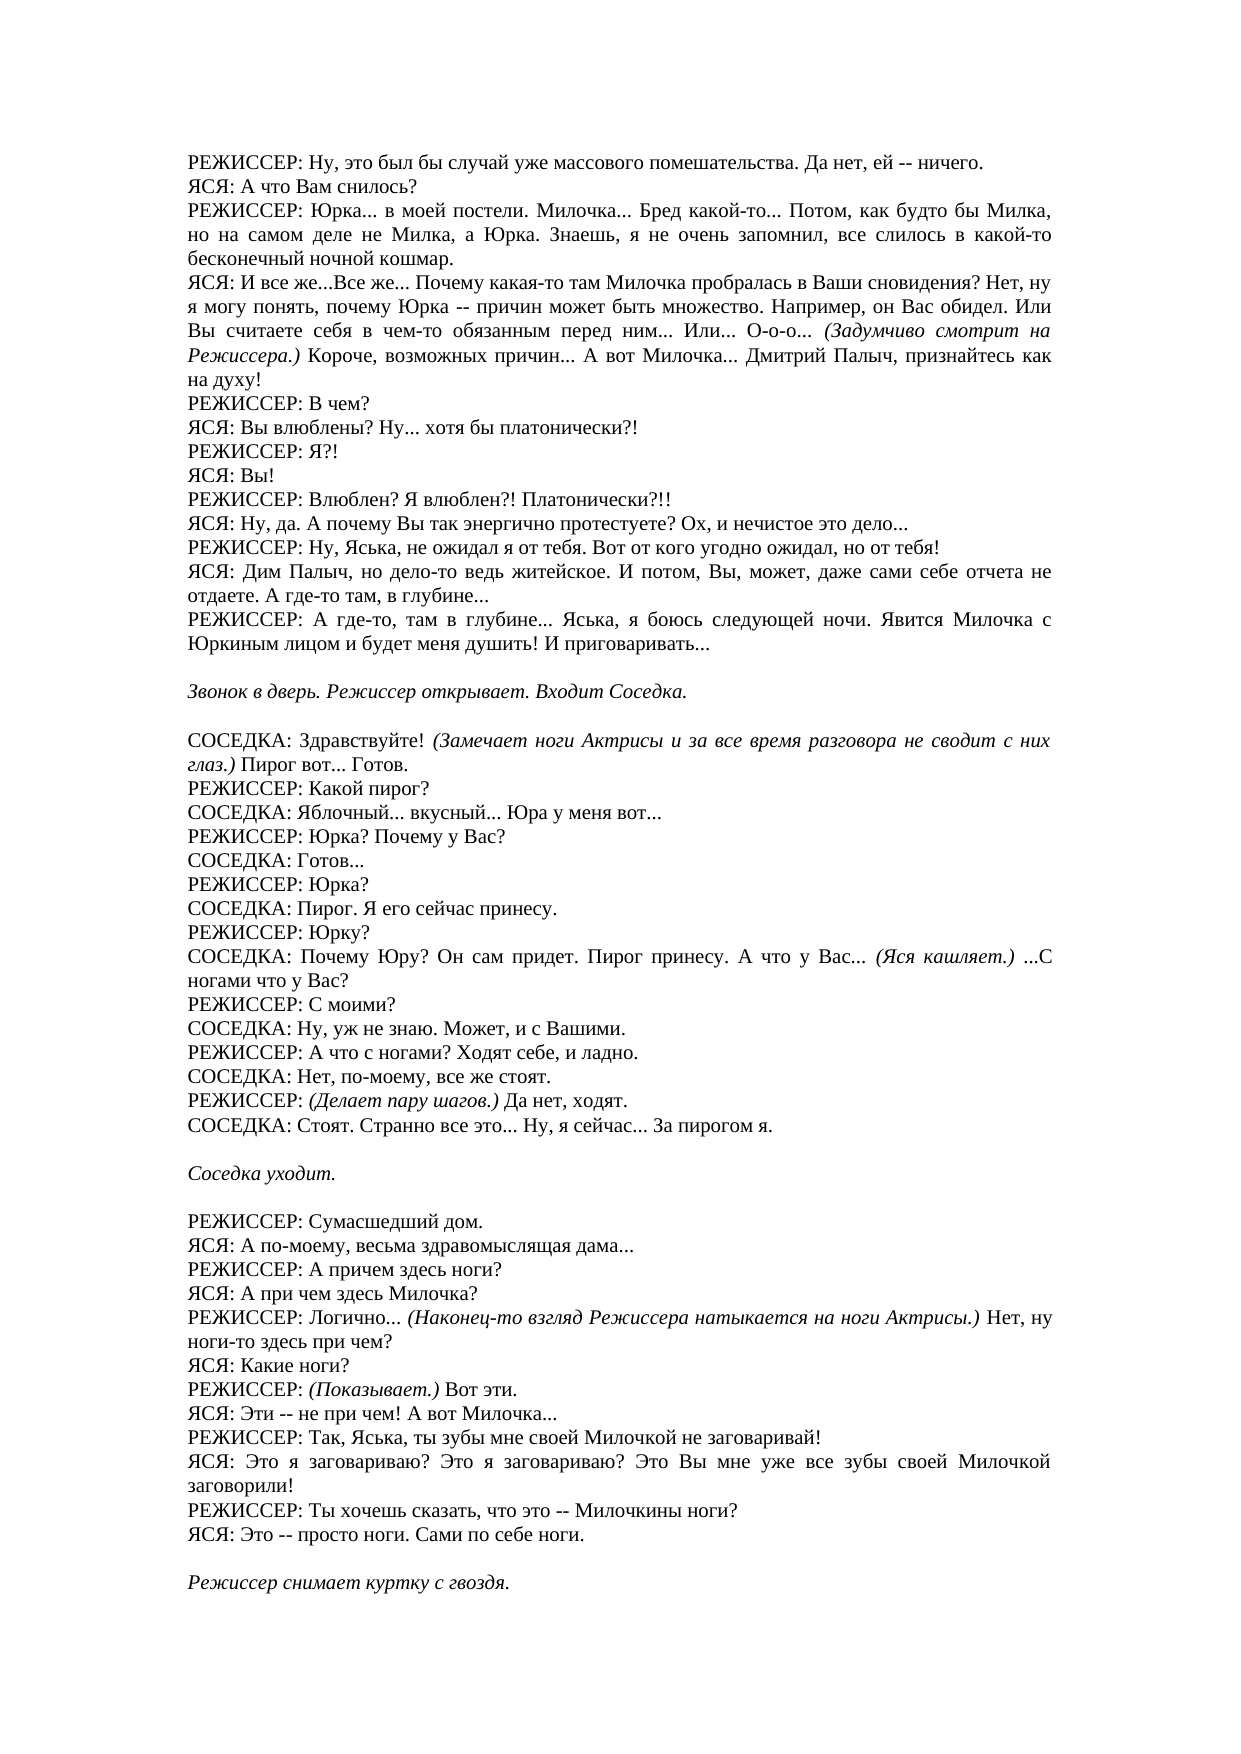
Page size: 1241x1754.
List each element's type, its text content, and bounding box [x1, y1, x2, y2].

text ЯСЯ: А по-моему, весьма здравомыслящая дама... [187, 1233, 1053, 1257]
text РЕЖИССЕР: Ты хочешь сказать, что это -- Милочкины ноги? [187, 1497, 1053, 1522]
text РЕЖИССЕР: Ну, это был бы случай уже массового помешательства. Да нет, ей -- ничего. [187, 150, 1053, 174]
text СОСЕДКА: Стоят. Странно все это... Ну, я сейчас... За пирогом я. [187, 1112, 1053, 1137]
text ЯСЯ: Какие ноги? [187, 1353, 1053, 1377]
text Соседка уходит. [187, 1161, 1053, 1185]
text РЕЖИССЕР: А что с ногами? Ходят себе, и ладно. [187, 1040, 1053, 1064]
text РЕЖИССЕР: Юрку? [187, 920, 1053, 944]
text ЯСЯ: А что Вам снилось? [187, 174, 1053, 198]
text РЕЖИССЕР: Я?! [187, 439, 1053, 463]
text ЯСЯ: Это -- просто ноги. Сами по себе ноги. [187, 1522, 1053, 1546]
text ЯСЯ: Дим Палыч, но дело-то ведь житейское. И потом, Вы, может, даже сами себе отчета не отдаете. А где-то там, в глубине... [187, 559, 1053, 607]
text СОСЕДКА: Ну, уж не знаю. Может, и с Вашими. [187, 1016, 1053, 1040]
text РЕЖИССЕР: Так, Яська, ты зубы мне своей Милочкой не заговаривай! [187, 1425, 1053, 1449]
text РЕЖИССЕР: Ну, Яська, не ожидал я от тебя. Вот от кого угодно ожидал, но от тебя! [187, 535, 1053, 559]
text РЕЖИССЕР: Юрка? [187, 872, 1053, 896]
text Звонок в дверь. Режиссер открывает. Входит Соседка. [187, 679, 1053, 703]
text РЕЖИССЕР: Юрка... в моей постели. Милочка... Бред какой-то... Потом, как будто бы Милка, но на самом деле не Милка, а Юрка. Знаешь, я не очень запомнил, все слилось в какой-то бесконечный ночной кошмар. [187, 198, 1053, 270]
text РЕЖИССЕР: (Показывает.) Вот эти. [187, 1377, 1053, 1401]
text РЕЖИССЕР: Юрка? Почему у Вас? [187, 824, 1053, 848]
text СОСЕДКА: Яблочный... вкусный... Юра у меня вот... [187, 800, 1053, 824]
text РЕЖИССЕР: А причем здесь ноги? [187, 1257, 1053, 1281]
text СОСЕДКА: Готов... [187, 848, 1053, 872]
text ЯСЯ: Эти -- не при чем! А вот Милочка... [187, 1401, 1053, 1425]
text СОСЕДКА: Здравствуйте! (Замечает ноги Актрисы и за все время разговора не сводит с них глаз.) Пирог вот... Готов. [187, 727, 1053, 776]
text РЕЖИССЕР: Влюблен? Я влюблен?! Платонически?!! [187, 487, 1053, 511]
text ЯСЯ: Вы! [187, 463, 1053, 487]
text РЕЖИССЕР: В чем? [187, 391, 1053, 415]
text СОСЕДКА: Пирог. Я его сейчас принесу. [187, 896, 1053, 920]
text РЕЖИССЕР: Сумасшедший дом. [187, 1209, 1053, 1233]
text РЕЖИССЕР: Логично... (Наконец-то взгляд Режиссера натыкается на ноги Актрисы.) Нет, ну ноги-то здесь при чем? [187, 1305, 1053, 1353]
text Режиссер снимает куртку с гвоздя. [187, 1570, 1053, 1594]
text ЯСЯ: Это я заговариваю? Это я заговариваю? Это Вы мне уже все зубы своей Милочкой заговорили! [187, 1449, 1053, 1497]
text ЯСЯ: Ну, да. А почему Вы так энергично протестуете? Ох, и нечистое это дело... [187, 511, 1053, 535]
text СОСЕДКА: Почему Юру? Он сам придет. Пирог принесу. А что у Вас... (Яся кашляет.) ...С ногами что у Вас? [187, 944, 1053, 992]
text РЕЖИССЕР: Какой пирог? [187, 776, 1053, 800]
text ЯСЯ: А при чем здесь Милочка? [187, 1281, 1053, 1305]
text РЕЖИССЕР: (Делает пару шагов.) Да нет, ходят. [187, 1088, 1053, 1112]
text ЯСЯ: Вы влюблены? Ну... хотя бы платонически?! [187, 415, 1053, 439]
text ЯСЯ: И все же...Все же... Почему какая-то там Милочка пробралась в Ваши сновидения? Нет, ну я могу понять, почему Юрка -- причин может быть множество. Например, он Вас обидел. Или Вы считаете себя в чем-то обязанным перед ним... Или... О-о-о... (Задумчиво смотрит на Режиссера.) Короче, возможных причин... А вот Милочка... Дмитрий Палыч, признайтесь как на духу! [187, 270, 1053, 391]
text СОСЕДКА: Нет, по-моему, все же стоят. [187, 1064, 1053, 1088]
text РЕЖИССЕР: С моими? [187, 992, 1053, 1016]
text РЕЖИССЕР: А где-то, там в глубине... Яська, я боюсь следующей ночи. Явится Милочка с Юркиным лицом и будет меня душить! И приговаривать... [187, 607, 1053, 655]
